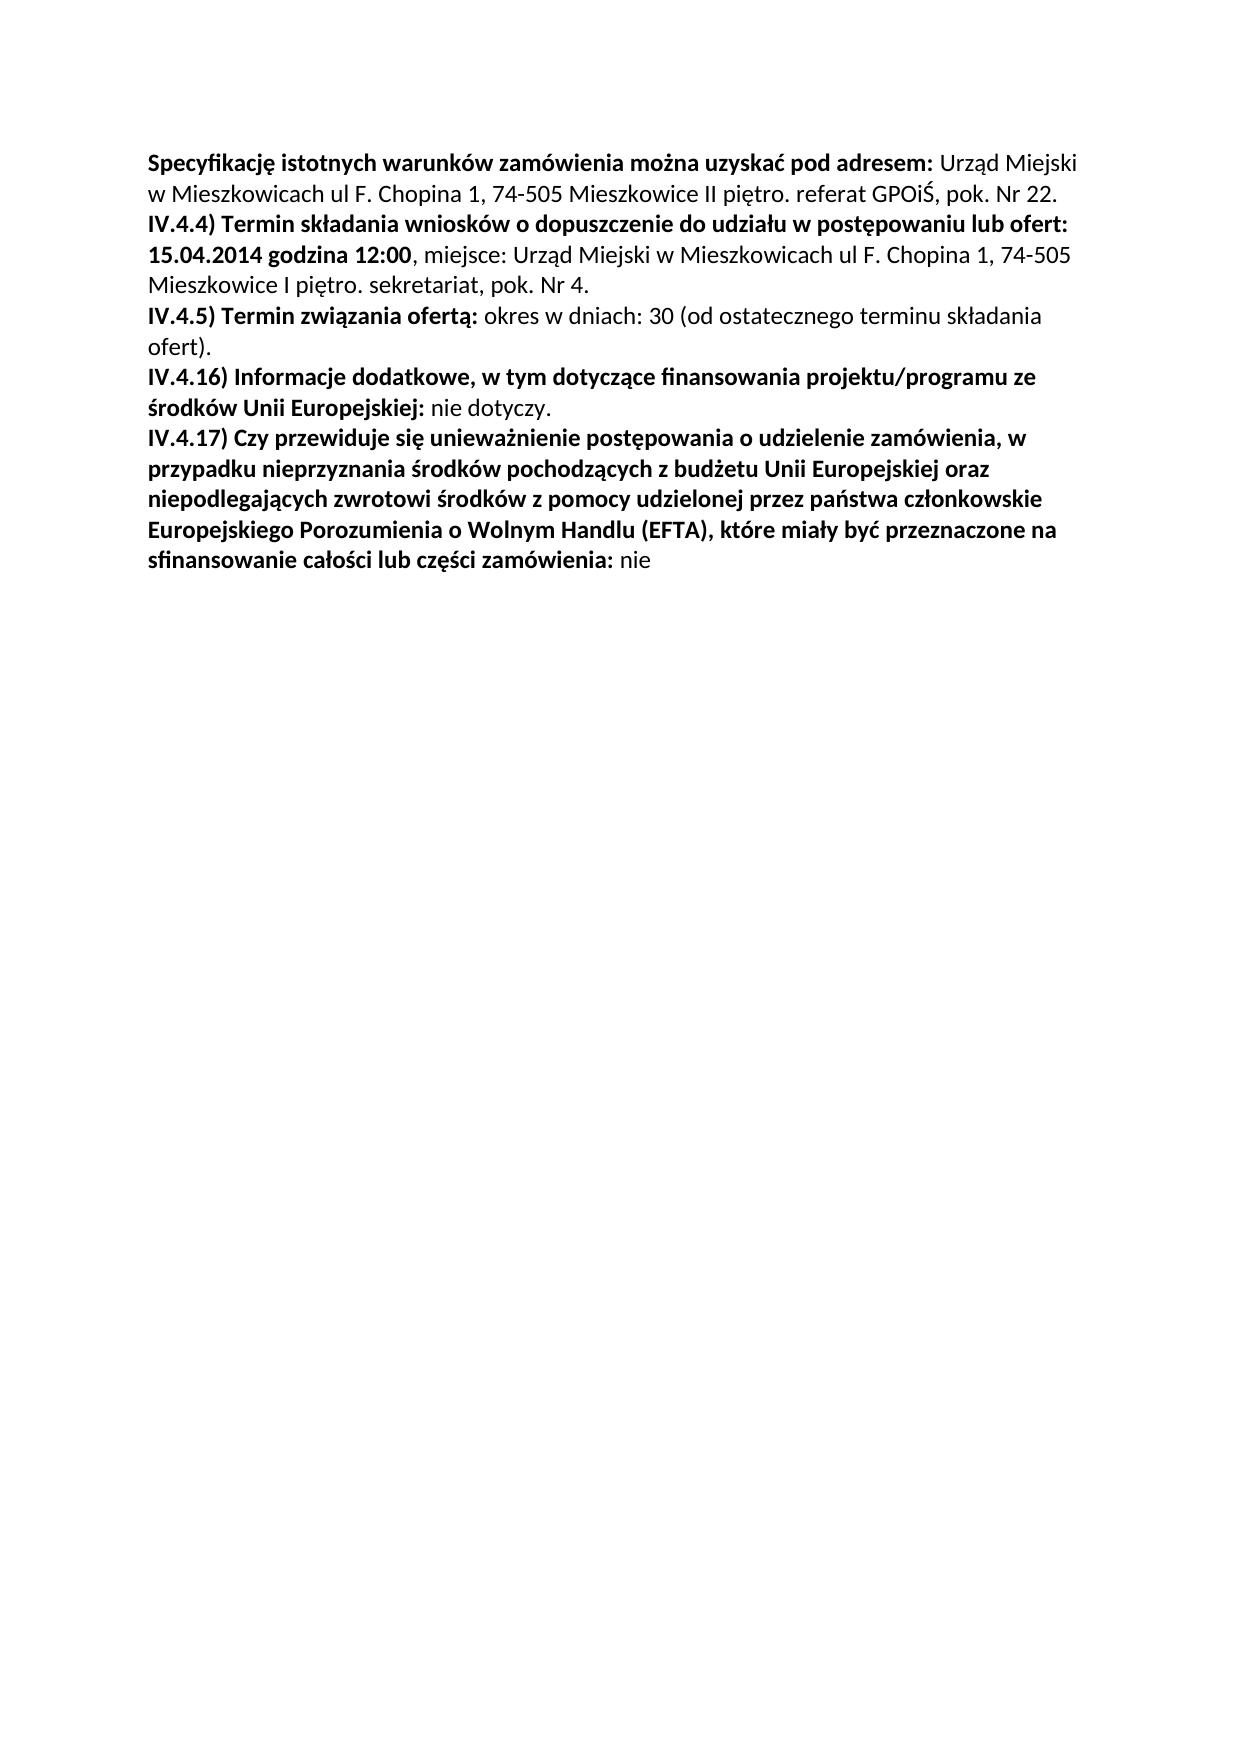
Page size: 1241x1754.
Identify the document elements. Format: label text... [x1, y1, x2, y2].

text IV.4.16) Informacje dodatkowe, w tym dotyczące finansowania projektu/programu ze środków Unii Europejskiej: nie dotyczy. [148, 361, 1093, 422]
text IV.4.17) Czy przewiduje się unieważnienie postępowania o udzielenie zamówienia, w przypadku nieprzyznania środków pochodzących z budżetu Unii Europejskiej oraz niepodlegających zwrotowi środków z pomocy udzielonej przez państwa członkowskie Europejskiego Porozumienia o Wolnym Handlu (EFTA), które miały być przeznaczone na sfinansowanie całości lub części zamówienia: nie [148, 422, 1093, 575]
text IV.4.4) Termin składania wniosków o dopuszczenie do udziału w postępowaniu lub ofert: 15.04.2014 godzina 12:00, miejsce: Urząd Miejski w Mieszkowicach ul F. Chopina 1, 74-505 Mieszkowice I piętro. sekretariat, pok. Nr 4. [148, 209, 1093, 300]
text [148, 148, 1093, 209]
text IV.4.5) Termin związania ofertą: okres w dniach: 30 (od ostatecznego terminu składania ofert). [148, 300, 1093, 361]
